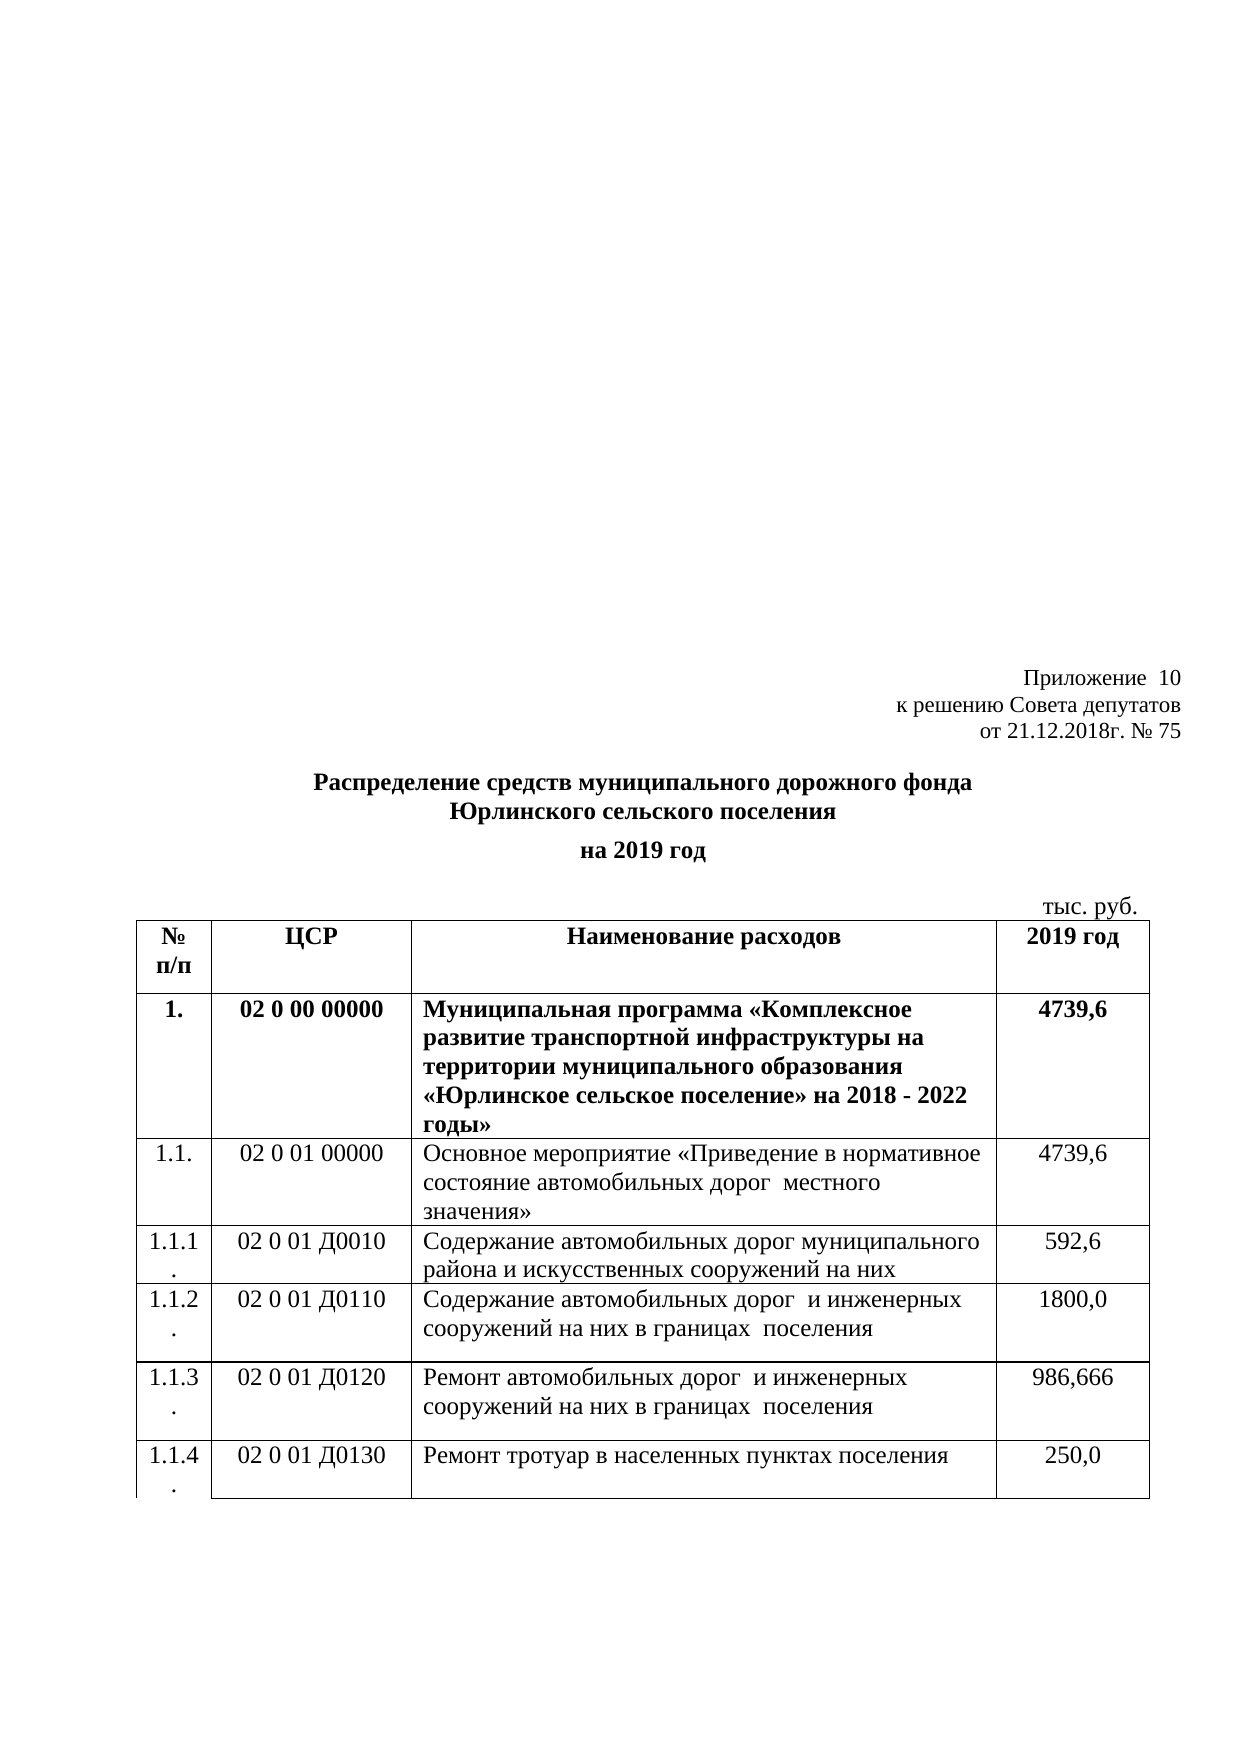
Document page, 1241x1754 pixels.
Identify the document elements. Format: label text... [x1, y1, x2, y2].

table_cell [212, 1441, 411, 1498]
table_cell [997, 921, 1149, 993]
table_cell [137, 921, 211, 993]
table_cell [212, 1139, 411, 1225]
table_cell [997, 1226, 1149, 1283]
text Приложение 10 [204, 664, 1181, 691]
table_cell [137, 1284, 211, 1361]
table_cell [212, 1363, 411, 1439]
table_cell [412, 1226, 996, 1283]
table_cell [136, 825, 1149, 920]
text от 21.12.2018г. № 75 [148, 717, 1181, 743]
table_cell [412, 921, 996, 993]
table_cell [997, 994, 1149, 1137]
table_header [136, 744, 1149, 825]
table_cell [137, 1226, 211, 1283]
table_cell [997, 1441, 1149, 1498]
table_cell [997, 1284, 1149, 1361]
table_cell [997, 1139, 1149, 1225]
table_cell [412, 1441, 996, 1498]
text к решению Совета депутатов [148, 691, 1181, 717]
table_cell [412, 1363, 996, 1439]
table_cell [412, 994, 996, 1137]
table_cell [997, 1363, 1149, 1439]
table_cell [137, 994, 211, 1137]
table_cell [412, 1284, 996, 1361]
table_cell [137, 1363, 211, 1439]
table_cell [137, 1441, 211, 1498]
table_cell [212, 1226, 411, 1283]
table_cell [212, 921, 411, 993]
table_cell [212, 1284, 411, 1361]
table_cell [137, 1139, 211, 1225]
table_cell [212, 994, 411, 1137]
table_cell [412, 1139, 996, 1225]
